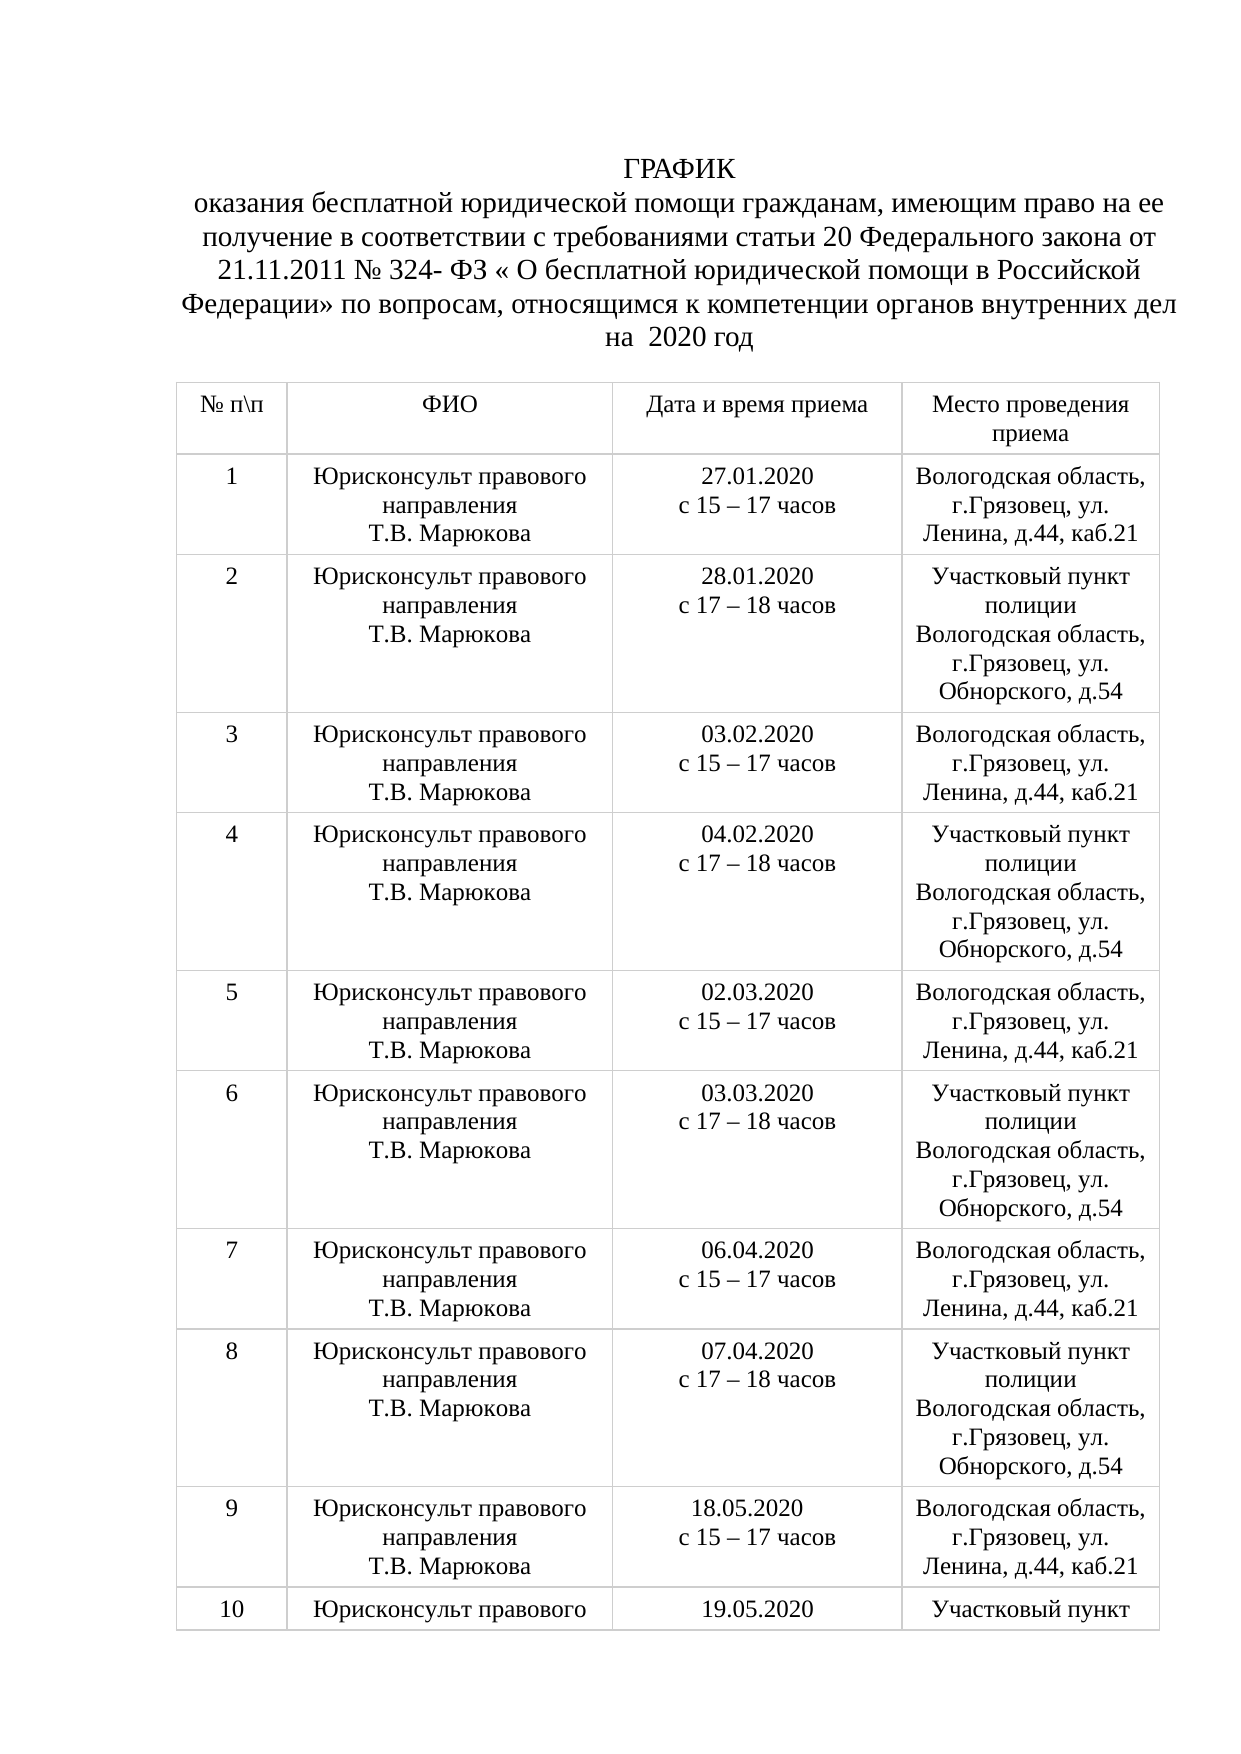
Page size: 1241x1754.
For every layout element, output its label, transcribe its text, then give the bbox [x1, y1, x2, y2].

table_cell Участковый пункт полиции Вологодская область, г.Грязовец, ул. Обнорского, д.54 [903, 813, 1159, 969]
table_cell 03.02.2020 с 15 – 17 часов [613, 713, 901, 812]
table_cell Участковый пункт полиции Вологодская область, г.Грязовец, ул. Обнорского, д.54 [903, 1330, 1159, 1486]
table_cell Юрисконсульт правового направления Т.В. Марюкова [288, 813, 612, 969]
table_cell Юрисконсульт правового направления Т.В. Марюкова [288, 1229, 612, 1328]
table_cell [903, 1588, 1159, 1629]
table_cell Юрисконсульт правового направления Т.В. Марюкова [288, 455, 612, 553]
table_cell Вологодская область, г.Грязовец, ул. Ленина, д.44, каб.21 [903, 455, 1159, 553]
table_cell 28.01.2020 с 17 – 18 часов [613, 555, 901, 711]
table_header № п\п [177, 383, 286, 453]
table_cell 27.01.2020 с 15 – 17 часов [613, 455, 901, 553]
text ГРАФИК [177, 152, 1181, 185]
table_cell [288, 1588, 612, 1629]
table_cell 4 [177, 813, 286, 969]
table_cell 8 [177, 1330, 286, 1486]
table_cell Вологодская область, г.Грязовец, ул. Ленина, д.44, каб.21 [903, 1229, 1159, 1328]
table_cell Юрисконсульт правового направления Т.В. Марюкова [288, 1487, 612, 1586]
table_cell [613, 1588, 901, 1629]
table_cell 1 [177, 455, 286, 553]
table_cell 03.03.2020 с 17 – 18 часов [613, 1071, 901, 1228]
table_cell 9 [177, 1487, 286, 1586]
table_cell Вологодская область, г.Грязовец, ул. Ленина, д.44, каб.21 [903, 971, 1159, 1070]
table_cell 6 [177, 1071, 286, 1228]
table_cell 18.05.2020 с 15 – 17 часов [613, 1487, 901, 1586]
table_cell Юрисконсульт правового направления Т.В. Марюкова [288, 1330, 612, 1486]
table_header ФИО [288, 383, 612, 453]
table_cell 2 [177, 555, 286, 711]
table_cell Юрисконсульт правового направления Т.В. Марюкова [288, 971, 612, 1070]
table_cell 5 [177, 971, 286, 1070]
table_cell 02.03.2020 с 15 – 17 часов [613, 971, 901, 1070]
table_cell Юрисконсульт правового направления Т.В. Марюкова [288, 713, 612, 812]
table_cell Вологодская область, г.Грязовец, ул. Ленина, д.44, каб.21 [903, 1487, 1159, 1586]
table_cell 04.02.2020 с 17 – 18 часов [613, 813, 901, 969]
text оказания бесплатной юридической помощи гражданам, имеющим право на ее получение в соответствии с требованиями статьи 20 Федерального закона от 21.11.2011 № 324- ФЗ « О бесплатной юридической помощи в Российской Федерации» по вопросам, относящимся к компетенции органов внутренних дел на 2020 год [177, 185, 1181, 353]
table_cell 7 [177, 1229, 286, 1328]
table_cell 3 [177, 713, 286, 812]
table_cell Участковый пункт полиции Вологодская область, г.Грязовец, ул. Обнорского, д.54 [903, 555, 1159, 711]
table_cell Юрисконсульт правового направления Т.В. Марюкова [288, 555, 612, 711]
table_cell Вологодская область, г.Грязовец, ул. Ленина, д.44, каб.21 [903, 713, 1159, 812]
table_cell Юрисконсульт правового направления Т.В. Марюкова [288, 1071, 612, 1228]
table_header Дата и время приема [613, 383, 901, 453]
table_cell 07.04.2020 с 17 – 18 часов [613, 1330, 901, 1486]
table_cell 06.04.2020 с 15 – 17 часов [613, 1229, 901, 1328]
table_header Место проведения приема [903, 383, 1159, 453]
table_cell Участковый пункт полиции Вологодская область, г.Грязовец, ул. Обнорского, д.54 [903, 1071, 1159, 1228]
table_cell 10 [177, 1588, 286, 1629]
